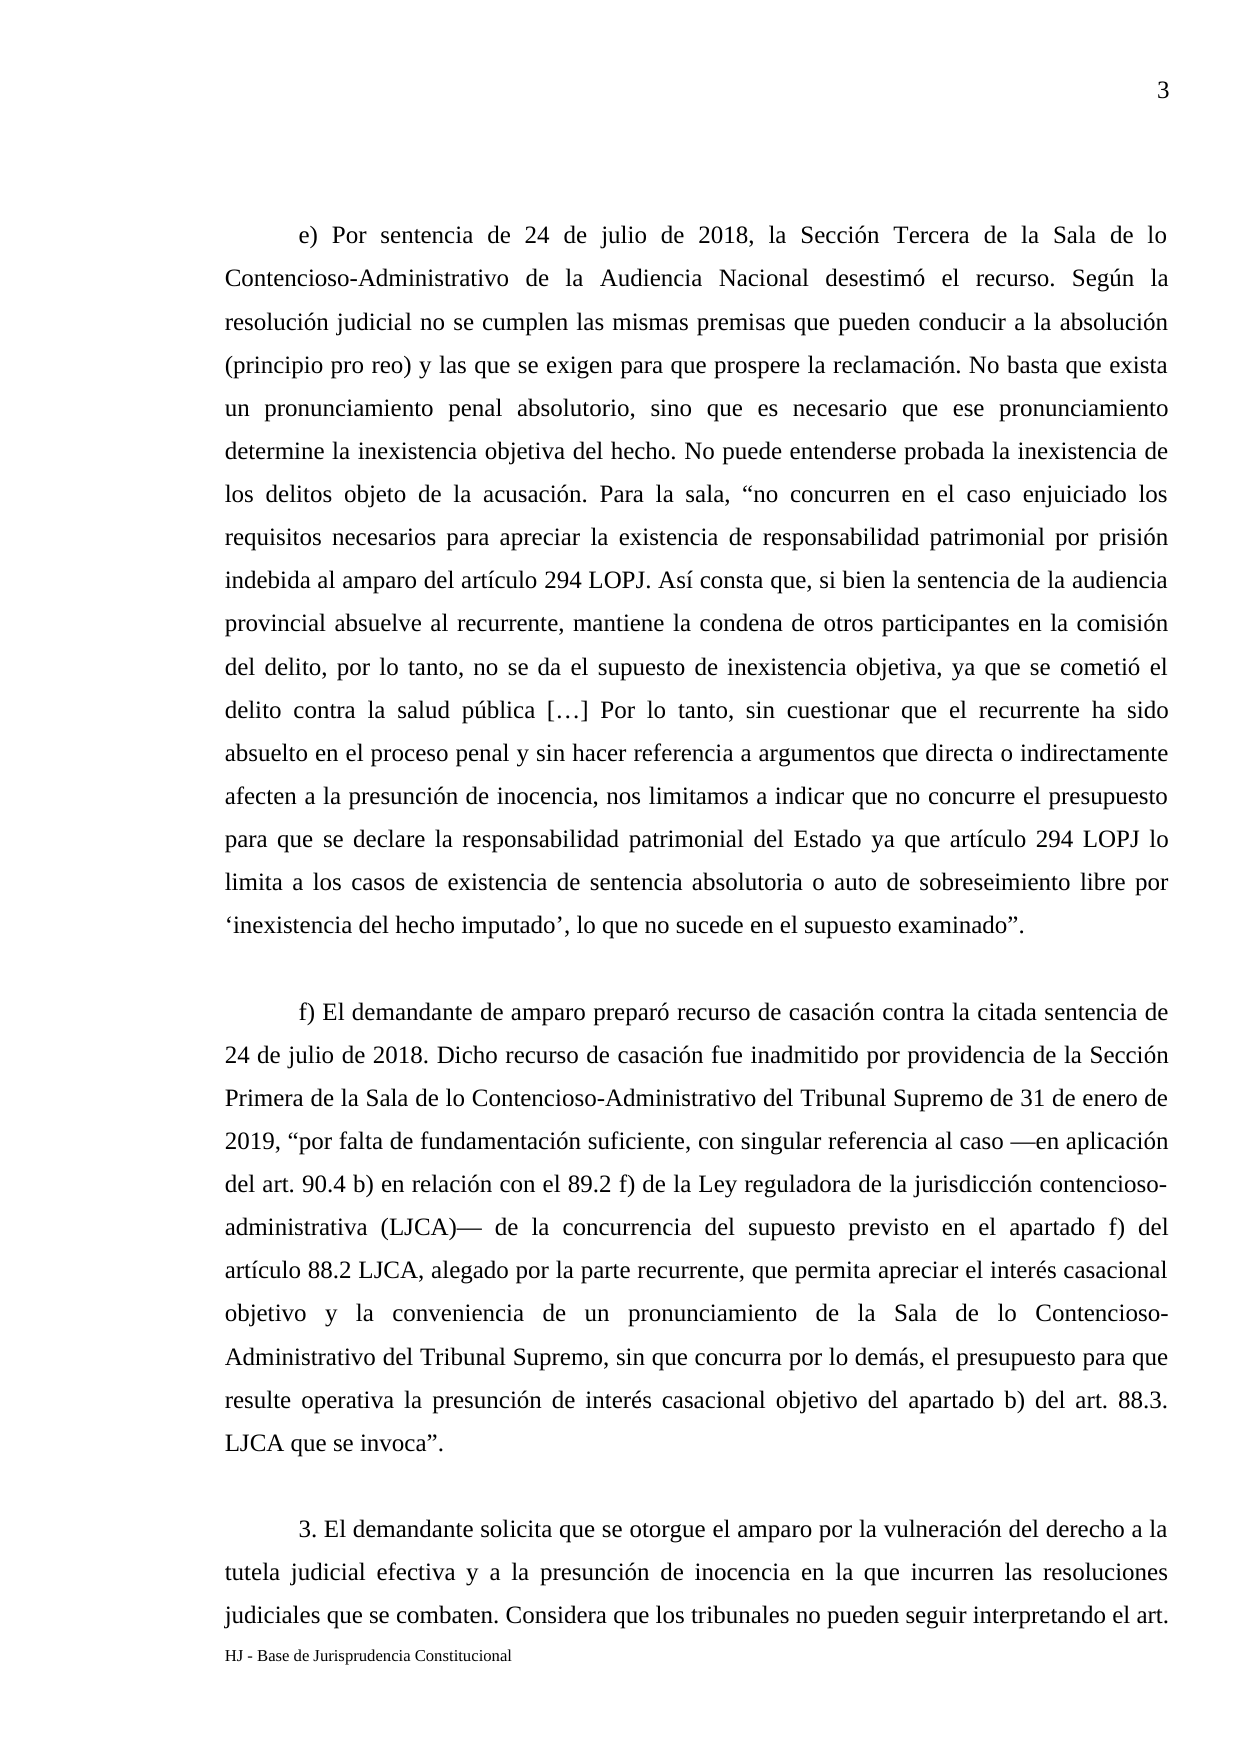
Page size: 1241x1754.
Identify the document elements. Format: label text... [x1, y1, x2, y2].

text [224, 1514, 1169, 1629]
text f) El demandante de amparo preparó recurso de casación contra la citada sentencia de 24 de julio de 2018. Dicho recurso de casación fue inadmitido por providencia de la Sección Primera de la Sala de lo Contencioso-Administrativo del Tribunal Supremo de 31 de enero de 2019, “por falta de fundamentación suficiente, con singular referencia al caso —en aplicación del art. 90.4 b) en relación con el 89.2 f) de la Ley reguladora de la jurisdicción contencioso-administrativa (LJCA)— de la concurrencia del supuesto previsto en el apartado f) del artículo 88.2 LJCA, alegado por la parte recurrente, que permita apreciar el interés casacional objetivo y la conveniencia de un pronunciamiento de la Sala de lo Contencioso-Administrativo del Tribunal Supremo, sin que concurra por lo demás, el presupuesto para que resulte operativa la presunción de interés casacional objetivo del apartado b) del art. 88.3. LJCA que se invoca”. [224, 997, 1169, 1457]
text e) Por sentencia de 24 de julio de 2018, la Sección Tercera de la Sala de lo Contencioso-Administrativo de la Audiencia Nacional desestimó el recurso. Según la resolución judicial no se cumplen las mismas premisas que pueden conducir a la absolución (principio pro reo) y las que se exigen para que prospere la reclamación. No basta que exista un pronunciamiento penal absolutorio, sino que es necesario que ese pronunciamiento determine la inexistencia objetiva del hecho. No puede entenderse probada la inexistencia de los delitos objeto de la acusación. Para la sala, “no concurren en el caso enjuiciado los requisitos necesarios para apreciar la existencia de responsabilidad patrimonial por prisión indebida al amparo del artículo 294 LOPJ. Así consta que, si bien la sentencia de la audiencia provincial absuelve al recurrente, mantiene la condena de otros participantes en la comisión del delito, por lo tanto, no se da el supuesto de inexistencia objetiva, ya que se cometió el delito contra la salud pública […] Por lo tanto, sin cuestionar que el recurrente ha sido absuelto en el proceso penal y sin hacer referencia a argumentos que directa o indirectamente afecten a la presunción de inocencia, nos limitamos a indicar que no concurre el presupuesto para que se declare la responsabilidad patrimonial del Estado ya que artículo 294 LOPJ lo limita a los casos de existencia de sentencia absolutoria o auto de sobreseimiento libre por ‘inexistencia del hecho imputado’, lo que no sucede en el supuesto examinado”. [224, 220, 1169, 939]
